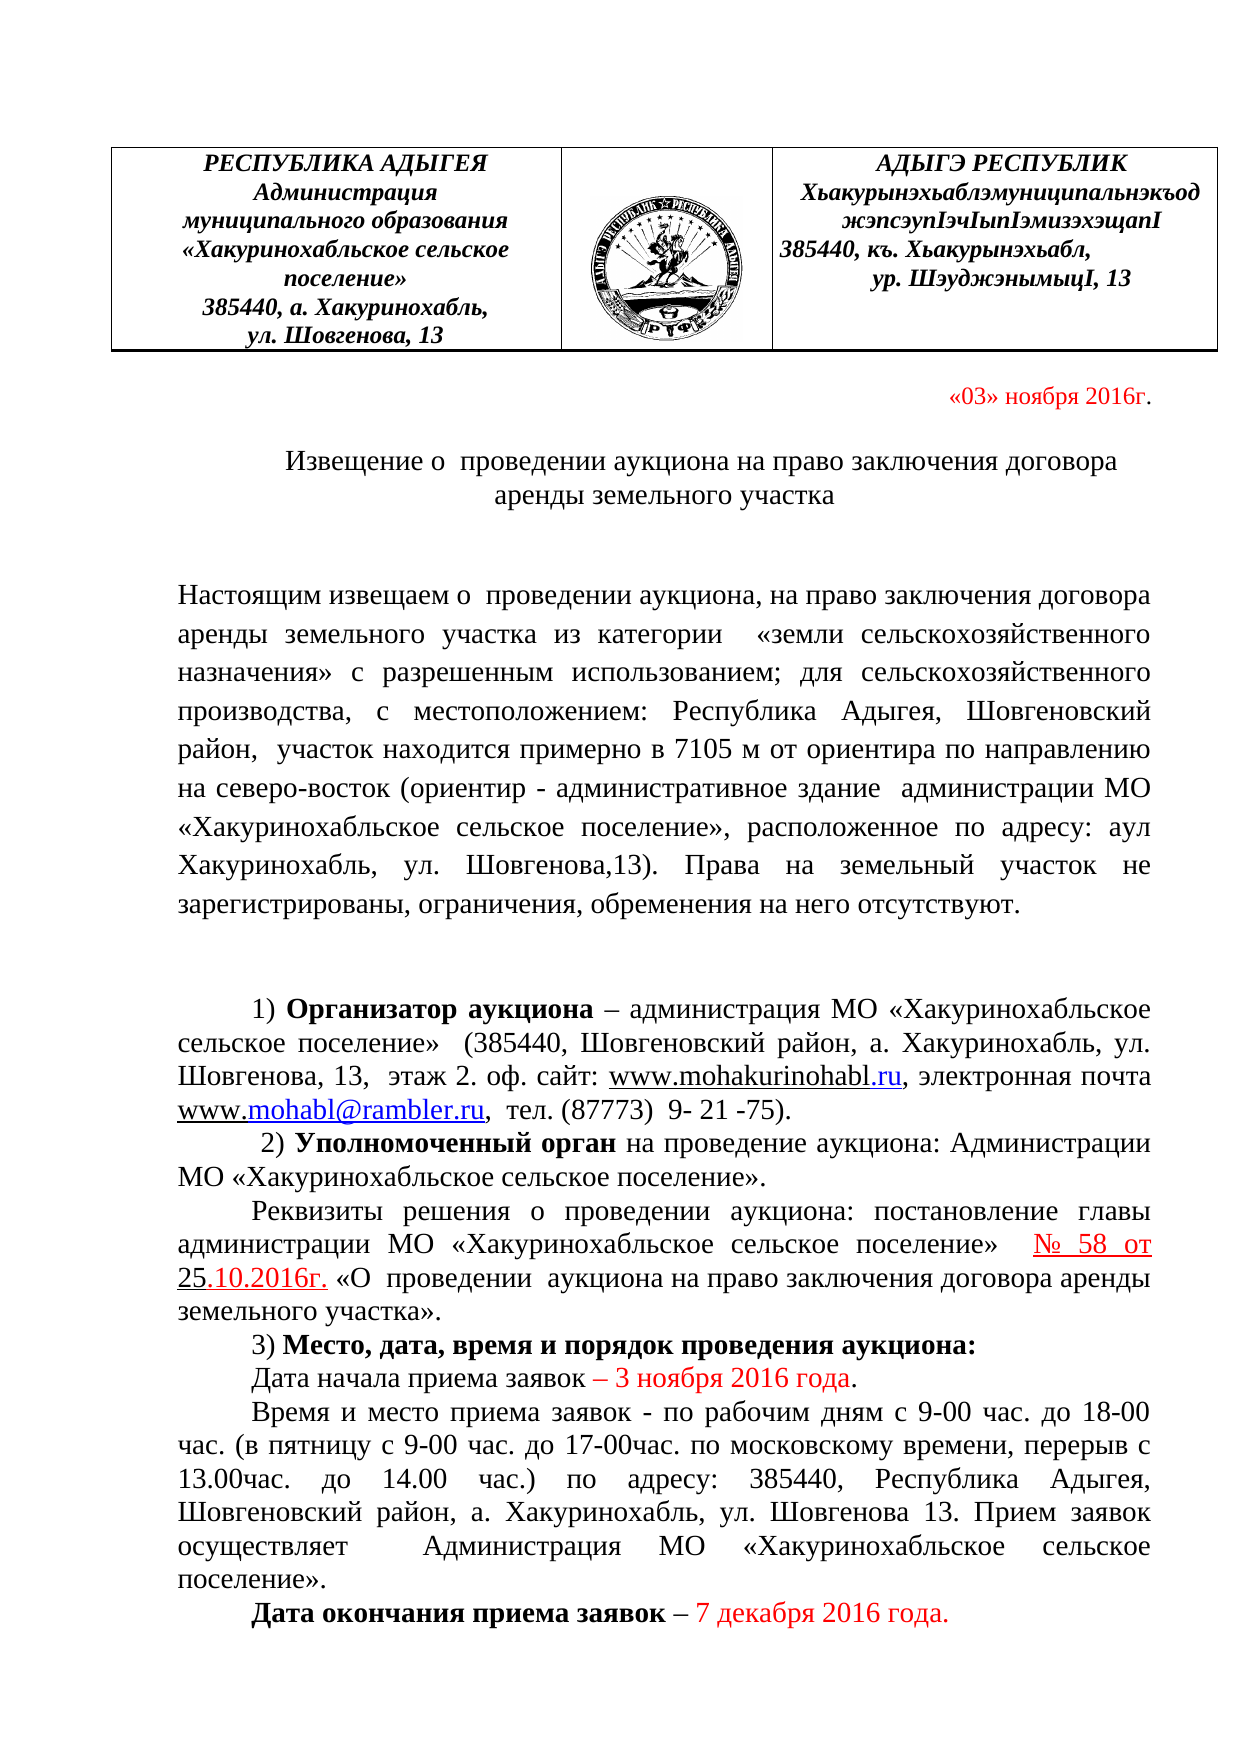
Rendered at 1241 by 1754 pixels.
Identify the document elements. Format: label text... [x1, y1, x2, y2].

text Настоящим извещаем о проведении аукциона, на право заключения договора аренды земельного участка из категории «земли сельскохозяйственного назначения» с разрешенным использованием; для сельскохозяйственного производства, с местоположением: Республика Адыгея, Шовгеновский район, участок находится примерно в 7105 м от ориентира по направлению на северо-восток (ориентир - административное здание администрации МО «Хакуринохабльское сельское поселение», расположенное по адресу: аул Хакуринохабль, ул. Шовгенова,13). Права на земельный участок не зарегистрированы, ограничения, обременения на него отсутствуют. [177, 577, 1152, 919]
text Время и место приема заявок - по рабочим дням с 9-00 час. до 18-00 час. (в пятницу с 9-00 час. до 17-00час. по московскому времени, перерыв с 13.00час. до 14.00 час.) по адресу: 385440, Республика Адыгея, Шовгеновский район, а. Хакуринохабль, ул. Шовгенова 13. Прием заявок осуществляет Администрация МО «Хакуринохабльское сельское поселение». [177, 1394, 1152, 1595]
text «03» ноября 2016г. [177, 381, 1152, 410]
table_header АДЫГЭ РЕСПУБЛИК ХьакурынэхьаблэмуниципальнэкъоджэпсэупIэчIыпIэмизэхэщапI 385440, къ. Хьакурынэхьабл, ур. ШэуджэнымыцI, 13 [773, 148, 1217, 349]
text 3) Место, дата, время и порядок проведения аукциона: [177, 1327, 1152, 1360]
table_header РЕСПУБЛИКА АДЫГЕЯ Администрация муниципального образования «Хакуринохабльское сельское поселение» 385440, а. Хакуринохабль, ул. Шовгенова, 13 [112, 148, 561, 349]
text Дата начала приема заявок – 3 ноября 2016 года. [177, 1360, 1152, 1394]
table_header [562, 148, 772, 349]
text Дата окончания приема заявок – 7 декабря 2016 года. [177, 1595, 1152, 1629]
text 1) Организатор аукциона – администрация МО «Хакуринохабльское сельское поселение» (385440, Шовгеновский район, а. Хакуринохабль, ул. Шовгенова, 13, этаж 2. оф. сайт: www.mohakurinohabl.ru, электронная почта www.mohabl@rambler.ru, тел. (87773) 9- 21 -75). [177, 991, 1152, 1126]
text 2) Уполномоченный орган на проведение аукциона: Администрации МО «Хакуринохабльское сельское поселение». [177, 1126, 1152, 1193]
text Реквизиты решения о проведении аукциона: постановление главы администрации МО «Хакуринохабльское сельское поселение» № 58 от 25.10.2016г. «О проведении аукциона на право заключения договора аренды земельного участка». [177, 1193, 1152, 1327]
picture [590, 196, 744, 342]
text Извещение о проведении аукциона на право заключения договора аренды земельного участка [177, 443, 1152, 510]
